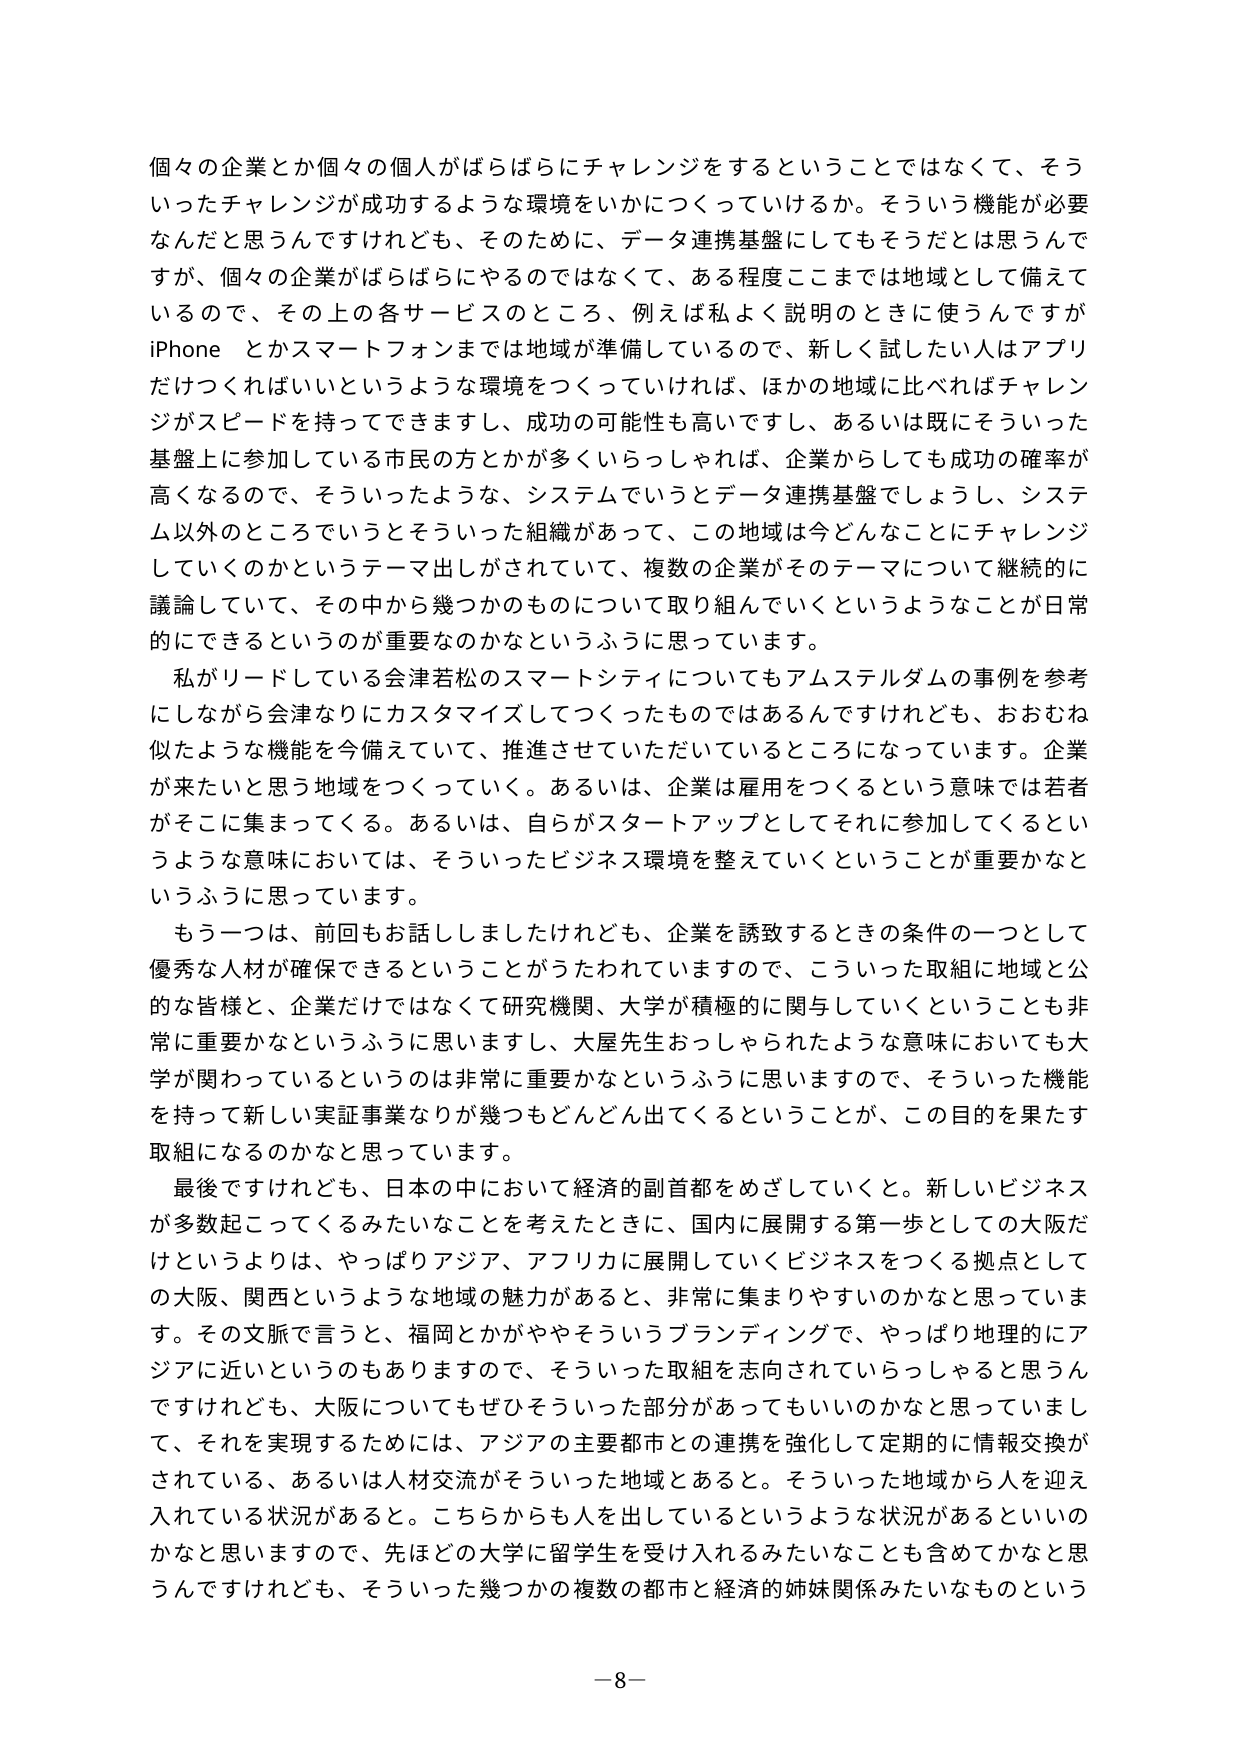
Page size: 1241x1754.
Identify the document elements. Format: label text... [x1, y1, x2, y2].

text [149, 1169, 1091, 1606]
text 私がリードしている会津若松のスマートシティについてもアムステルダムの事例を参考にしながら会津なりにカスタマイズしてつくったものではあるんですけれども、おおむね似たような機能を今備えていて、推進させていただいているところになっています。企業が来たいと思う地域をつくっていく。あるいは、企業は雇用をつくるという意味では若者がそこに集まってくる。あるいは、自らがスタートアップとしてそれに参加してくるというような意味においては、そういったビジネス環境を整えていくということが重要かなというふうに思っています。 [149, 658, 1091, 913]
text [149, 148, 1091, 658]
text もう一つは、前回もお話ししましたけれども、企業を誘致するときの条件の一つとして優秀な人材が確保できるということがうたわれていますので、こういった取組に地域と公的な皆様と、企業だけではなくて研究機関、大学が積極的に関与していくということも非常に重要かなというふうに思いますし、大屋先生おっしゃられたような意味においても大学が関わっているというのは非常に重要かなというふうに思いますので、そういった機能を持って新しい実証事業なりが幾つもどんどん出てくるということが、この目的を果たす取組になるのかなと思っています。 [149, 913, 1091, 1169]
